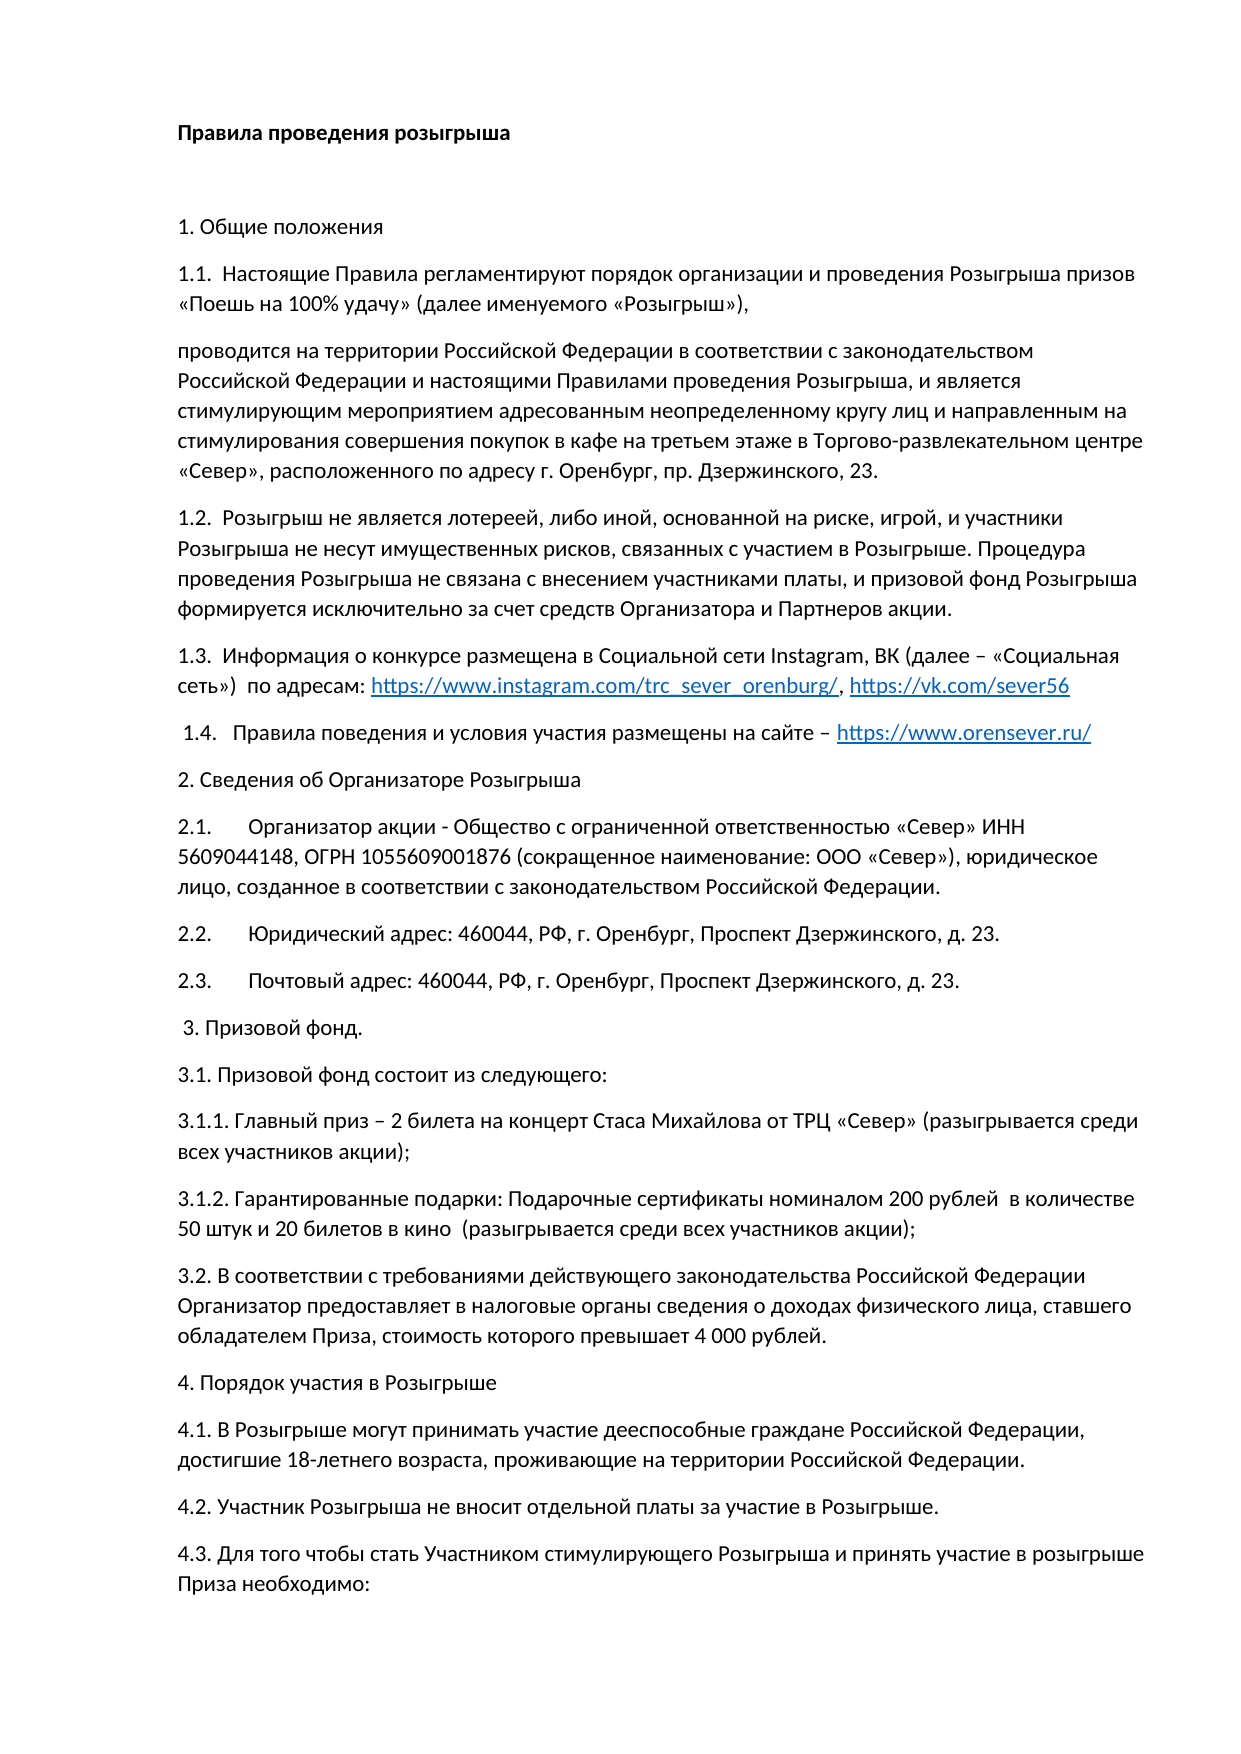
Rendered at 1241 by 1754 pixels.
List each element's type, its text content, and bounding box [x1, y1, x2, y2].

text 3.1.1. Главный приз – 2 билета на концерт Стаса Михайлова от ТРЦ «Север» (разыгрывается среди всех участников акции); [177, 1107, 1152, 1165]
text 1.4. Правила поведения и условия участия размещены на сайте – https://www.orensever.ru/ [177, 718, 1152, 746]
text 2.3. Почтовый адрес: 460044, РФ, г. Оренбург, Проспект Дзержинского, д. 23. [177, 966, 1152, 994]
text 4.2. Участник Розыгрыша не вносит отдельной платы за участие в Розыгрыше. [177, 1492, 1152, 1520]
text 1.2. Розыгрыш не является лотереей, либо иной, основанной на риске, игрой, и участники Розыгрыша не несут имущественных рисков, связанных с участием в Розыгрыше. Процедура проведения Розыгрыша не связана с внесением участниками платы, и призовой фонд Розыгрыша формируется исключительно за счет средств Организатора и Партнеров акции. [177, 503, 1152, 622]
text 1.3. Информация о конкурсе размещена в Социальной сети Instagram, ВК (далее – «Социальная сеть») по адресам: https://www.instagram.com/trc_sever_orenburg/, https://vk.com/sever56 [177, 641, 1152, 699]
text 4.1. В Розыгрыше могут принимать участие дееспособные граждане Российской Федерации, достигшие 18-летнего возраста, проживающие на территории Российской Федерации. [177, 1415, 1152, 1473]
text 3.2. В соответствии с требованиями действующего законодательства Российской Федерации Организатор предоставляет в налоговые органы сведения о доходах физического лица, ставшего обладателем Приза, стоимость которого превышает 4 000 рублей. [177, 1261, 1152, 1349]
text 2.2. Юридический адрес: 460044, РФ, г. Оренбург, Проспект Дзержинского, д. 23. [177, 919, 1152, 947]
text 2. Сведения об Организаторе Розыгрыша [177, 765, 1152, 793]
text Правила проведения розыгрыша [177, 118, 1152, 146]
text 1.1. Настоящие Правила регламентируют порядок организации и проведения Розыгрыша призов «Поешь на 100% удачу» (далее именуемого «Розыгрыш»), [177, 259, 1152, 317]
text 3.1. Призовой фонд состоит из следующего: [177, 1060, 1152, 1088]
text 2.1. Организатор акции - Общество с ограниченной ответственностью «Север» ИНН 5609044148, ОГРН 1055609001876 (сокращенное наименование: ООО «Север»), юридическое лицо, созданное в соответствии с законодательством Российской Федерации. [177, 812, 1152, 900]
text 3. Призовой фонд. [177, 1013, 1152, 1041]
text 4.3. Для того чтобы стать Участником стимулирующего Розыгрыша и принять участие в розыгрыше Приза необходимо: [177, 1539, 1152, 1597]
text 3.1.2. Гарантированные подарки: Подарочные сертификаты номиналом 200 рублей в количестве 50 штук и 20 билетов в кино (разыгрывается среди всех участников акции); [177, 1184, 1152, 1242]
text 1. Общие положения [177, 212, 1152, 240]
text 4. Порядок участия в Розыгрыше [177, 1368, 1152, 1396]
text проводится на территории Российской Федерации в соответствии с законодательством Российской Федерации и настоящими Правилами проведения Розыгрыша, и является стимулирующим мероприятием адресованным неопределенному кругу лиц и направленным на стимулирования совершения покупок в кафе на третьем этаже в Торгово-развлекательном центре «Север», расположенного по адресу г. Оренбург, пр. Дзержинского, 23. [177, 336, 1152, 485]
